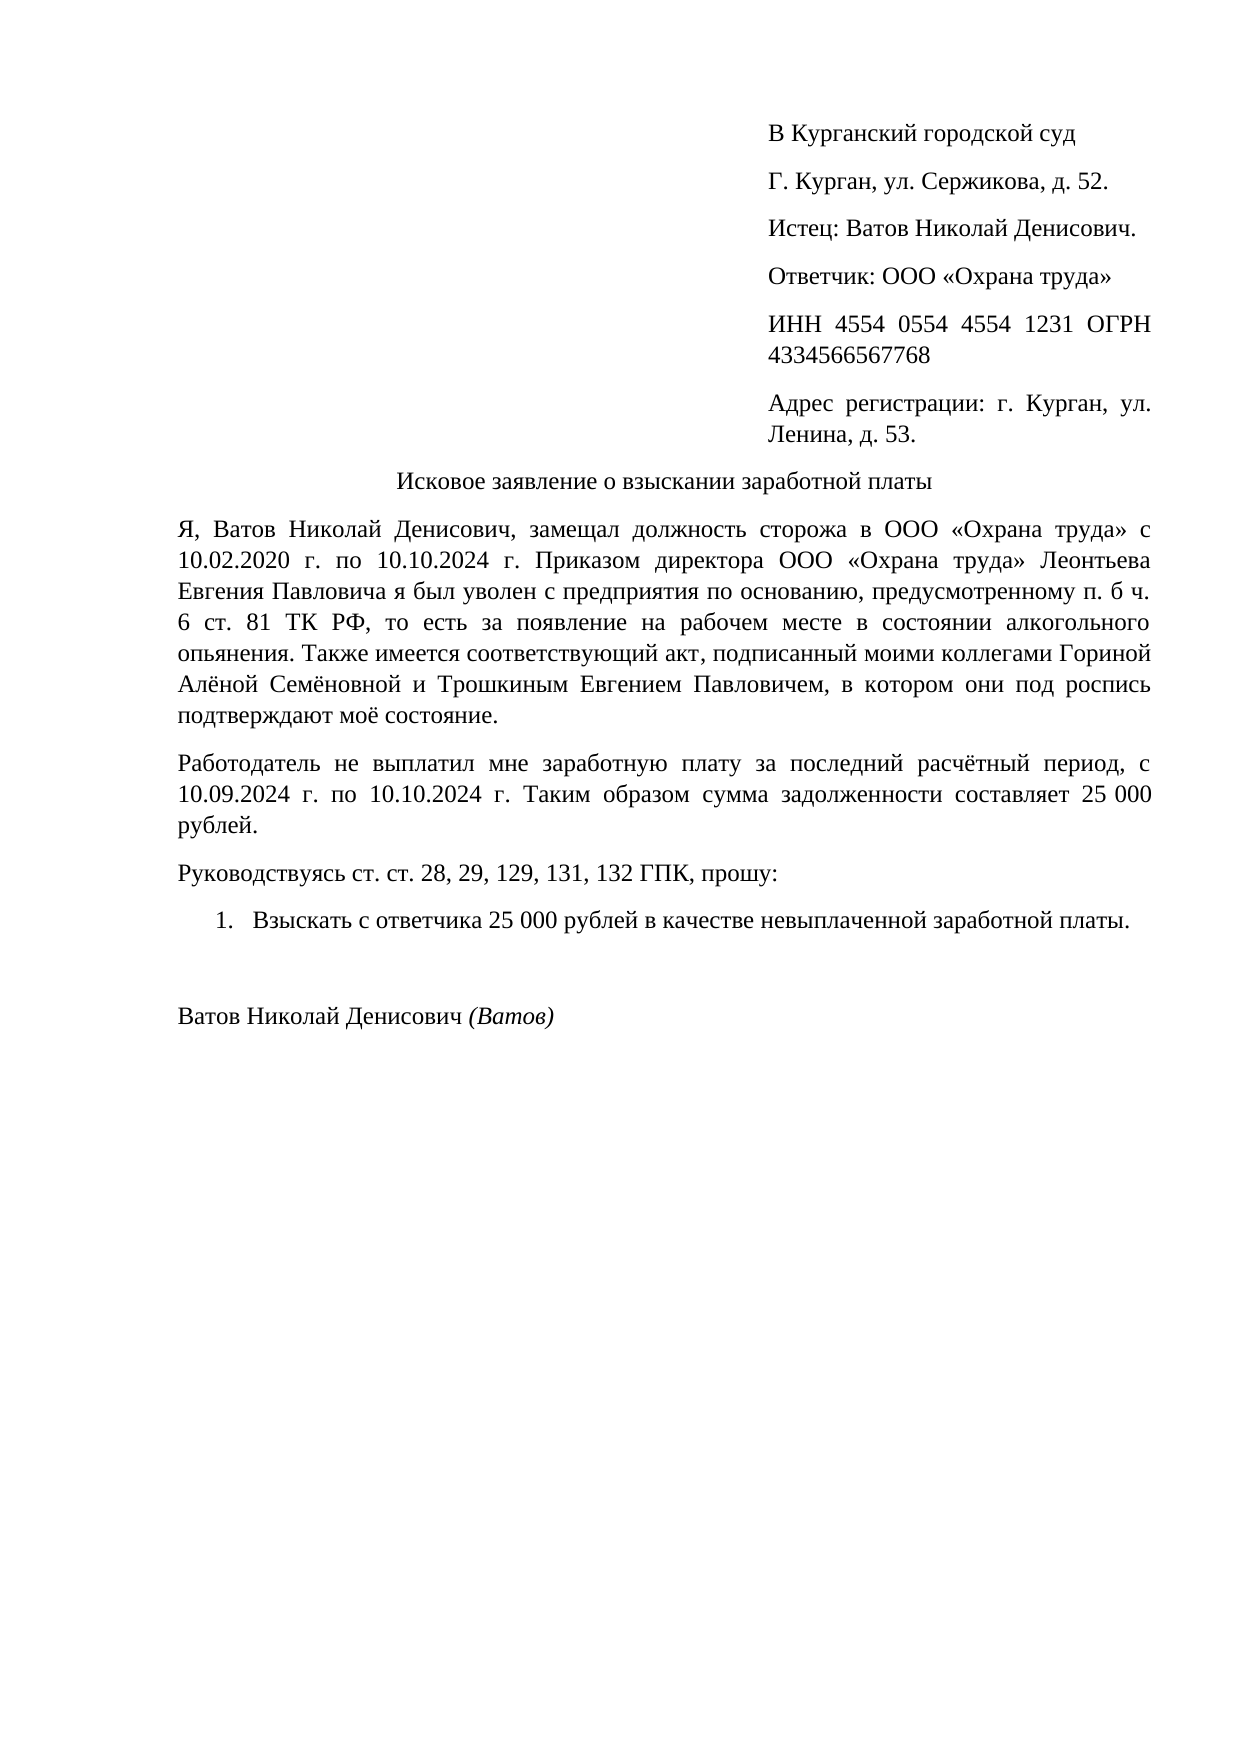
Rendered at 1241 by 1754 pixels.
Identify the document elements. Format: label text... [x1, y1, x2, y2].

text Ответчик: ООО «Охрана труда» [768, 261, 1152, 290]
text Адрес регистрации: г. Курган, ул. Ленина, д. 53. [768, 388, 1152, 447]
text Работодатель не выплатил мне заработную плату за последний расчётный период, с 10.09.2024 г. по 10.10.2024 г. Таким образом сумма задолженности составляет 25 000 рублей. [177, 748, 1152, 839]
list Взыскать с ответчика 25 000 рублей в качестве невыплаченной заработной платы. [215, 906, 1152, 934]
text Руководствуясь ст. ст. 28, 29, 129, 131, 132 ГПК, прошу: [177, 858, 1152, 887]
text Г. Курган, ул. Сержикова, д. 52. [768, 166, 1152, 194]
text Ватов Николай Денисович (Ватов) [177, 1001, 1152, 1030]
text В Курганский городской суд [768, 118, 1152, 147]
text Я, Ватов Николай Денисович, замещал должность сторожа в ООО «Охрана труда» с 10.02.2020 г. по 10.10.2024 г. Приказом директора ООО «Охрана труда» Леонтьева Евгения Павловича я был уволен с предприятия по основанию, предусмотренному п. б ч. 6 ст. 81 ТК РФ, то есть за появление на рабочем месте в состоянии алкогольного опьянения. Также имеется соответствующий акт, подписанный моими коллегами Гориной Алёной Семёновной и Трошкиным Евгением Павловичем, в котором они под роспись подтверждают моё состояние. [177, 514, 1152, 729]
text ИНН 4554 0554 4554 1231 ОГРН 4334566567768 [768, 309, 1152, 369]
text Исковое заявление о взыскании заработной платы [177, 466, 1152, 495]
text Истец: Ватов Николай Денисович. [768, 213, 1152, 242]
